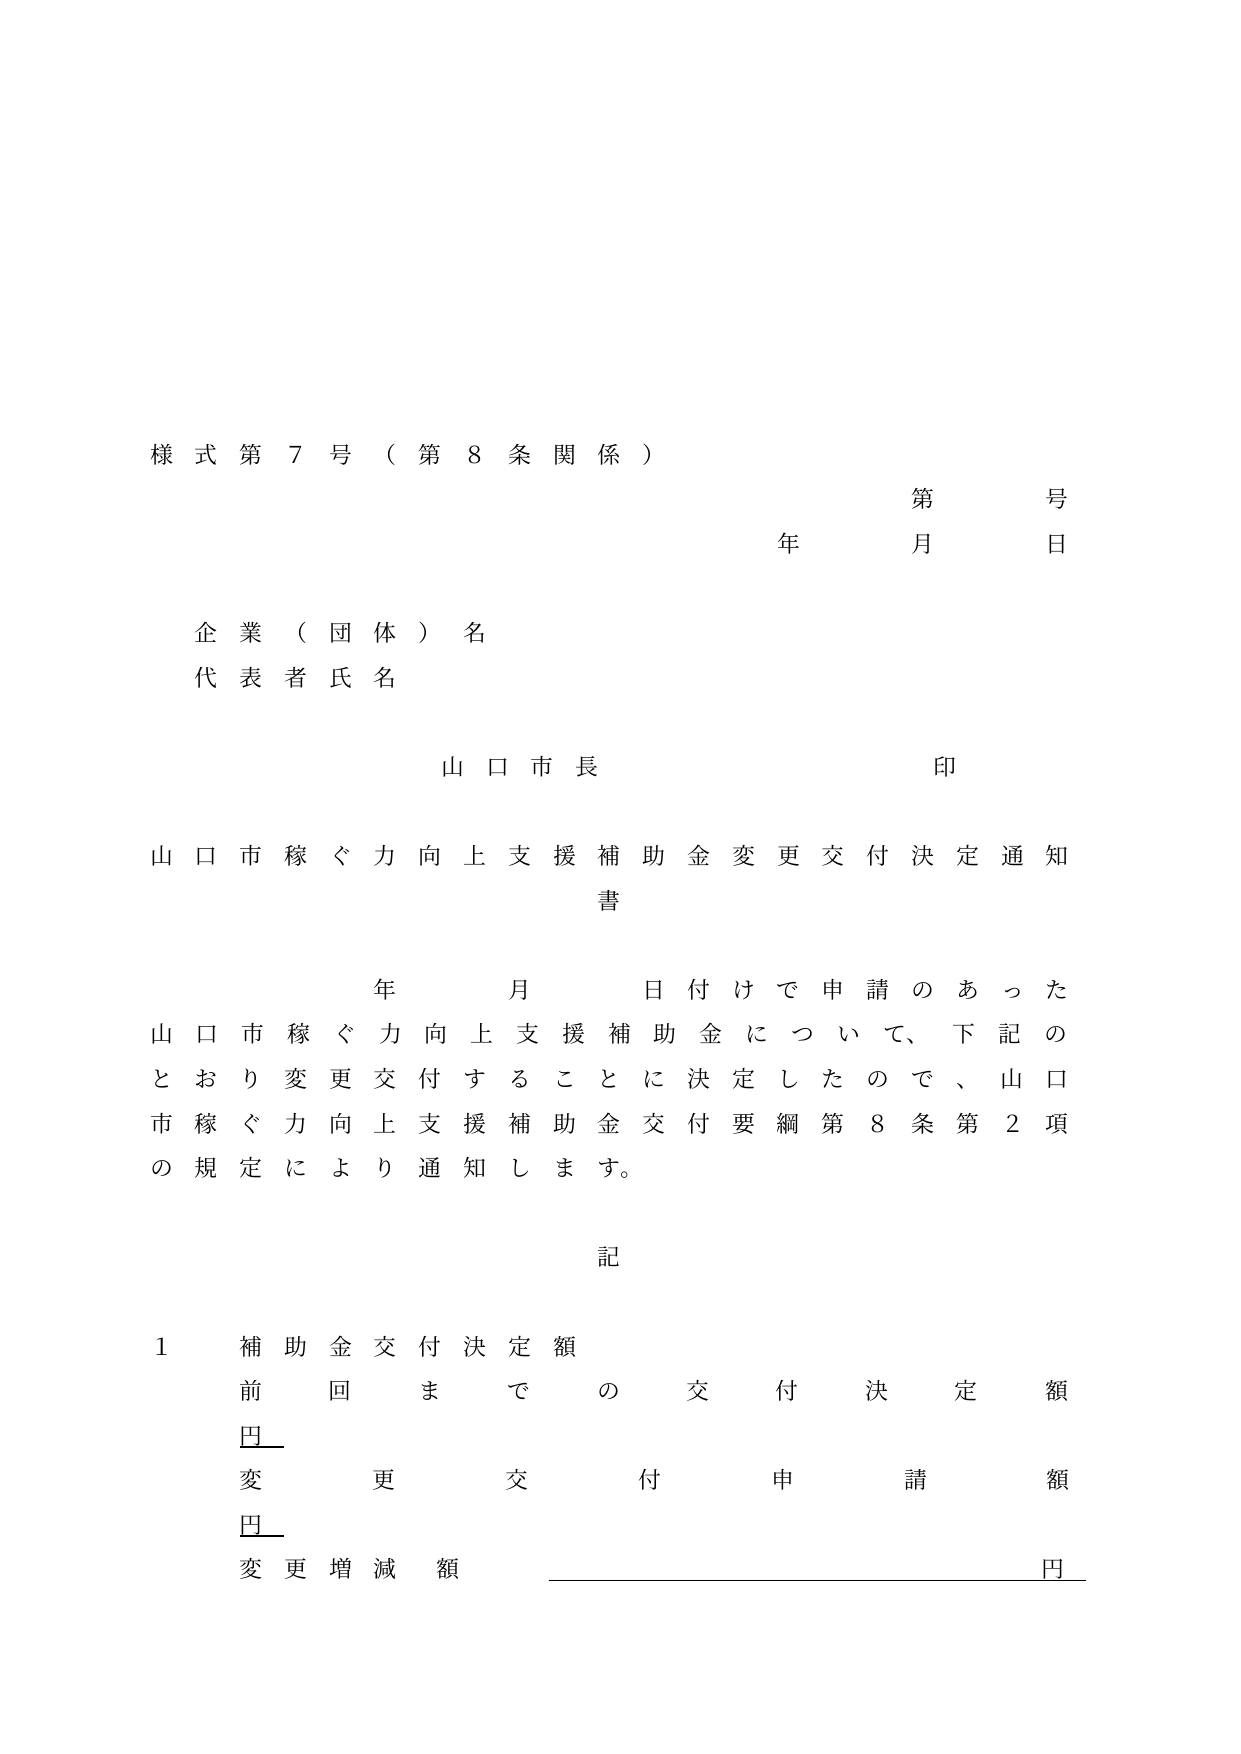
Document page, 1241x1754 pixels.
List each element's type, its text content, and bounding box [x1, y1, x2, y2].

text 年 月 日付けで申請のあった山口市稼ぐ力向上支援補助金について、下記のとおり変更交付することに決定したので、山口市稼ぐ力向上支援補助金交付要綱第８条第２項の規定により通知します。 [150, 966, 1090, 1189]
text 第 号 [150, 476, 1090, 520]
text １ 補助金交付決定額 [150, 1323, 1090, 1367]
text 様式第７号（第８条関係） [150, 431, 1090, 476]
text 前回までの交付決定額 円 [217, 1367, 1090, 1457]
text 年 月 日 [150, 520, 1090, 565]
text 変更交付申請額 円 [217, 1457, 1090, 1546]
text 山口市稼ぐ力向上支援補助金変更交付決定通知書 [150, 832, 1090, 922]
text 山口市長 印 [150, 743, 1090, 788]
text 変更増減額 円 [217, 1546, 1090, 1590]
text 記 [150, 1234, 1090, 1278]
text 企業（団体）名 [150, 609, 1090, 654]
text 代表者氏名 [150, 654, 1090, 699]
